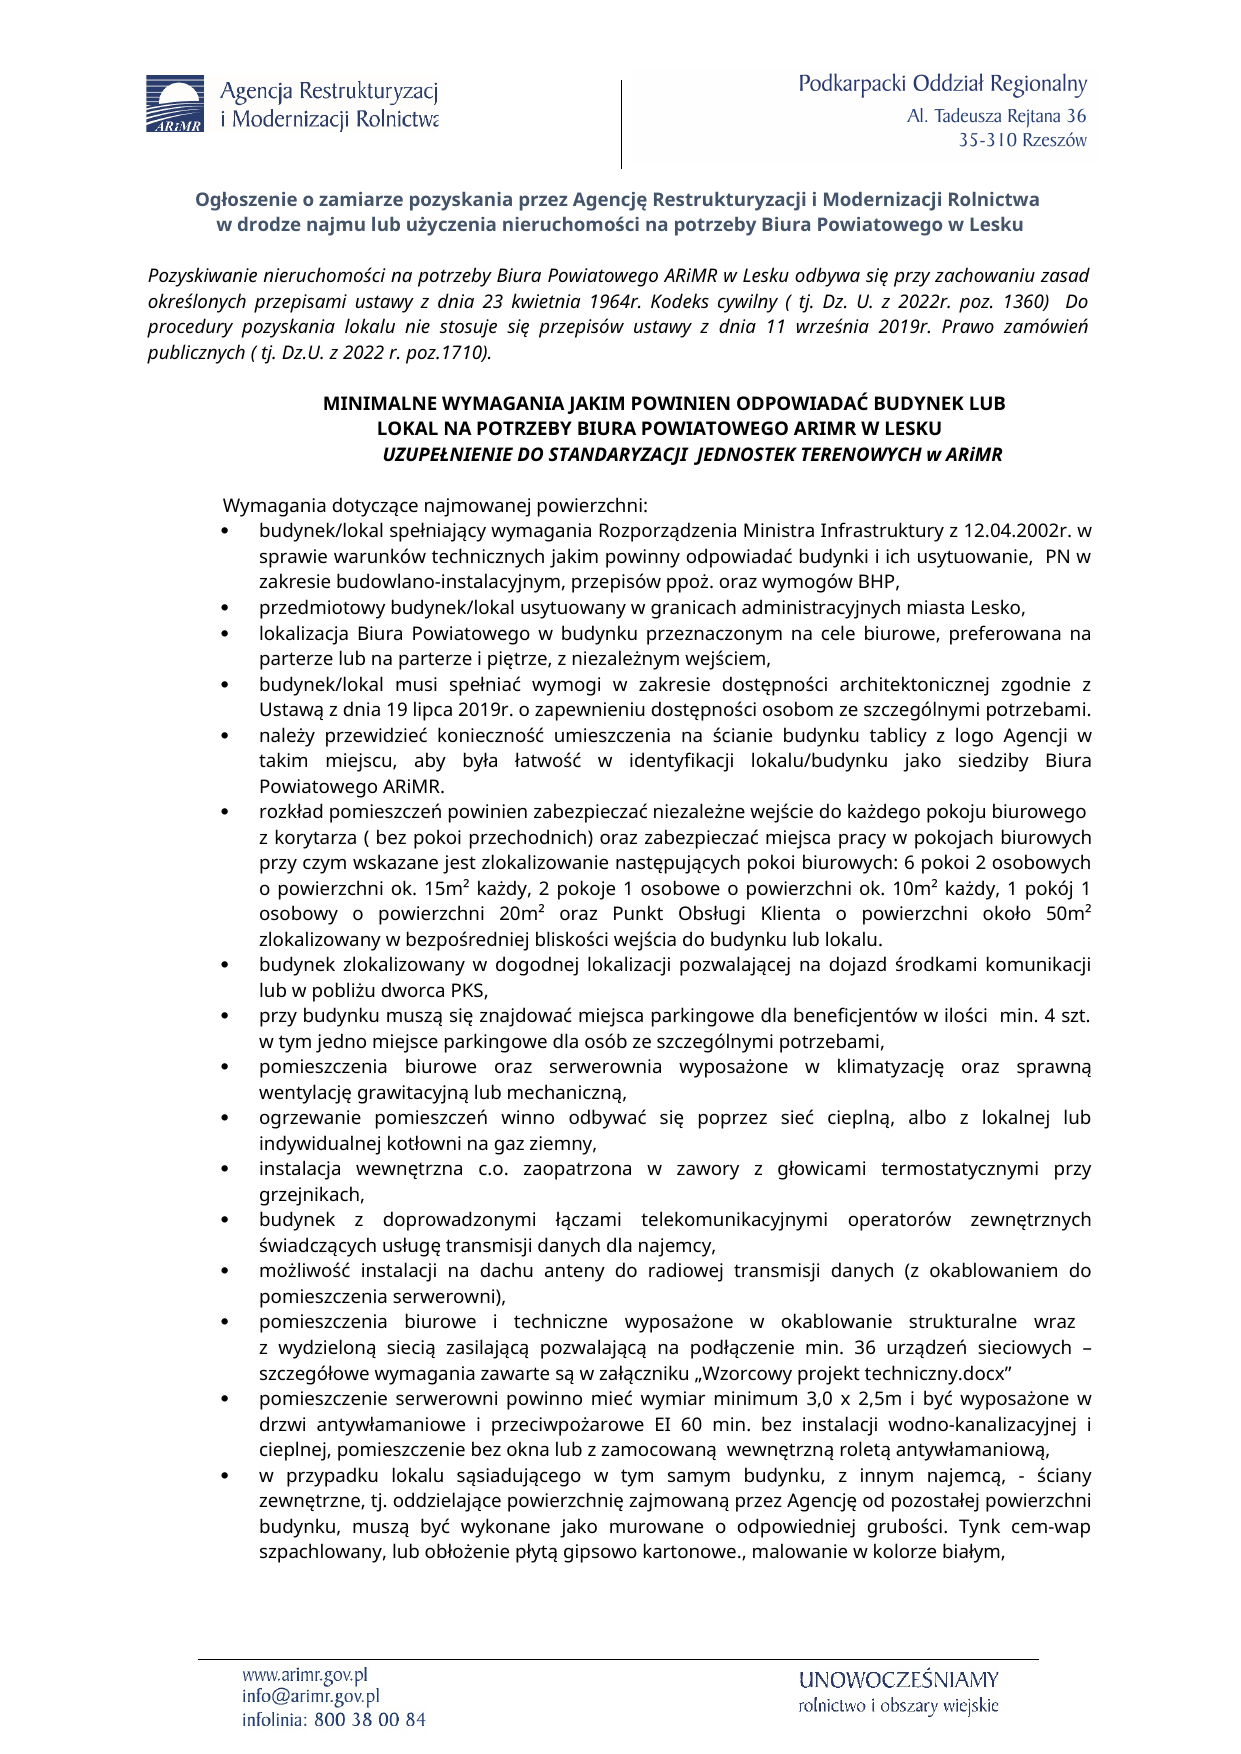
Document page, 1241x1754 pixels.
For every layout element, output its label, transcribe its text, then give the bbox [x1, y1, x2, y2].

list pomieszczenie serwerowni powinno mieć wymiar minimum 3,0 x 2,5m i być wyposażone w drzwi antywłamaniowe i przeciwpożarowe EI 60 min. bez instalacji wodno-kanalizacyjnej i cieplnej, pomieszczenie bez okna lub z zamocowaną wewnętrzną roletą antywłamaniową, [221, 1385, 1093, 1462]
picture [798, 1667, 999, 1718]
list lokalizacja Biura Powiatowego w budynku przeznaczonym na cele biurowe, preferowana na parterze lub na parterze i piętrze, z niezależnym wejściem, [221, 620, 1093, 671]
list budynek/lokal musi spełniać wymogi w zakresie dostępności architektonicznej zgodnie z Ustawą z dnia 19 lipca 2019r. o zapewnieniu dostępności osobom ze szczególnymi potrzebami. [221, 671, 1093, 722]
text Pozyskiwanie nieruchomości na potrzeby Biura Powiatowego ARiMR w Lesku odbywa się przy zachowaniu zasad określonych przepisami ustawy z dnia 23 kwietnia 1964r. Kodeks cywilny ( tj. Dz. U. z 2022r. poz. 1360) Do procedury pozyskania lokalu nie stosuje się przepisów ustawy z dnia 11 września 2019r. Prawo zamówień publicznych ( tj. Dz.U. z 2022 r. poz.1710). [148, 262, 1093, 364]
list ogrzewanie pomieszczeń winno odbywać się poprzez sieć cieplną, albo z lokalnej lub indywidualnej kotłowni na gaz ziemny, [221, 1105, 1093, 1156]
picture [144, 75, 439, 132]
list możliwość instalacji na dachu anteny do radiowej transmisji danych (z okablowaniem do pomieszczenia serwerowni), [221, 1258, 1093, 1309]
list należy przewidzieć konieczność umieszczenia na ścianie budynku tablicy z logo Agencji w takim miejscu, aby była łatwość w identyfikacji lokalu/budynku jako siedziby Biura Powiatowego ARiMR. [221, 722, 1093, 798]
list rozkład pomieszczeń powinien zabezpieczać niezależne wejście do każdego pokoju biurowego z korytarza ( bez pokoi przechodnich) oraz zabezpieczać miejsca pracy w pokojach biurowych przy czym wskazane jest zlokalizowanie następujących pokoi biurowych: 6 pokoi 2 osobowych o powierzchni ok. 15m² każdy, 2 pokoje 1 osobowe o powierzchni ok. 10m² każdy, 1 pokój 1 osobowy o powierzchni 20m² oraz Punkt Obsługi Klienta o powierzchni około 50m² zlokalizowany w bezpośredniej bliskości wejścia do budynku lub lokalu. [221, 798, 1093, 952]
list budynek z doprowadzonymi łączami telekomunikacyjnymi operatorów zewnętrznych świadczących usługę transmisji danych dla najemcy, [221, 1207, 1093, 1258]
list w przypadku lokalu sąsiadującego w tym samym budynku, z innym najemcą, - ściany zewnętrzne, tj. oddzielające powierzchnię zajmowaną przez Agencję od pozostałej powierzchni budynku, muszą być wykonane jako murowane o odpowiedniej grubości. Tynk cem-wap szpachlowany, lub obłożenie płytą gipsowo kartonowe., malowanie w kolorze białym, [221, 1462, 1093, 1564]
list budynek/lokal spełniający wymagania Rozporządzenia Ministra Infrastruktury z 12.04.2002r. w sprawie warunków technicznych jakim powinny odpowiadać budynki i ich usytuowanie, PN w zakresie budowlano-instalacyjnym, przepisów ppoż. oraz wymogów BHP, [221, 518, 1093, 594]
text Wymagania dotyczące najmowanej powierzchni: [223, 492, 1093, 518]
list instalacja wewnętrzna c.o. zaopatrzona w zawory z głowicami termostatycznymi przy grzejnikach, [221, 1156, 1093, 1207]
list budynek zlokalizowany w dogodnej lokalizacji pozwalającej na dojazd środkami komunikacji lub w pobliżu dworca PKS, [221, 952, 1093, 1003]
picture [631, 68, 1101, 163]
picture [242, 1667, 505, 1739]
list przy budynku muszą się znajdować miejsca parkingowe dla beneficjentów w ilości min. 4 szt. w tym jedno miejsce parkingowe dla osób ze szczególnymi potrzebami, [221, 1003, 1093, 1054]
list pomieszczenia biurowe oraz serwerownia wyposażone w klimatyzację oraz sprawną wentylację grawitacyjną lub mechaniczną, [221, 1054, 1093, 1105]
text Ogłoszenie o zamiarze pozyskania przez Agencję Restrukturyzacji i Modernizacji Rolnictwa w drodze najmu lub użyczenia nieruchomości na potrzeby Biura Powiatowego w Lesku [148, 186, 1093, 237]
list przedmiotowy budynek/lokal usytuowany w granicach administracyjnych miasta Lesko, [221, 594, 1093, 620]
text MINIMALNE WYMAGANIA JAKIM POWINIEN ODPOWIADAĆ BUDYNEK LUB LOKAL NA POTRZEBY BIURA POWIATOWEGO ARIMR W LESKU [221, 390, 1093, 441]
text UZUPEŁNIENIE DO STANDARYZACJI JEDNOSTEK TERENOWYCH w ARiMR [162, 441, 1093, 467]
list pomieszczenia biurowe i techniczne wyposażone w okablowanie strukturalne wraz z wydzieloną siecią zasilającą pozwalającą na podłączenie min. 36 urządzeń sieciowych – szczegółowe wymagania zawarte są w załączniku „Wzorcowy projekt techniczny.docx” [221, 1309, 1093, 1385]
